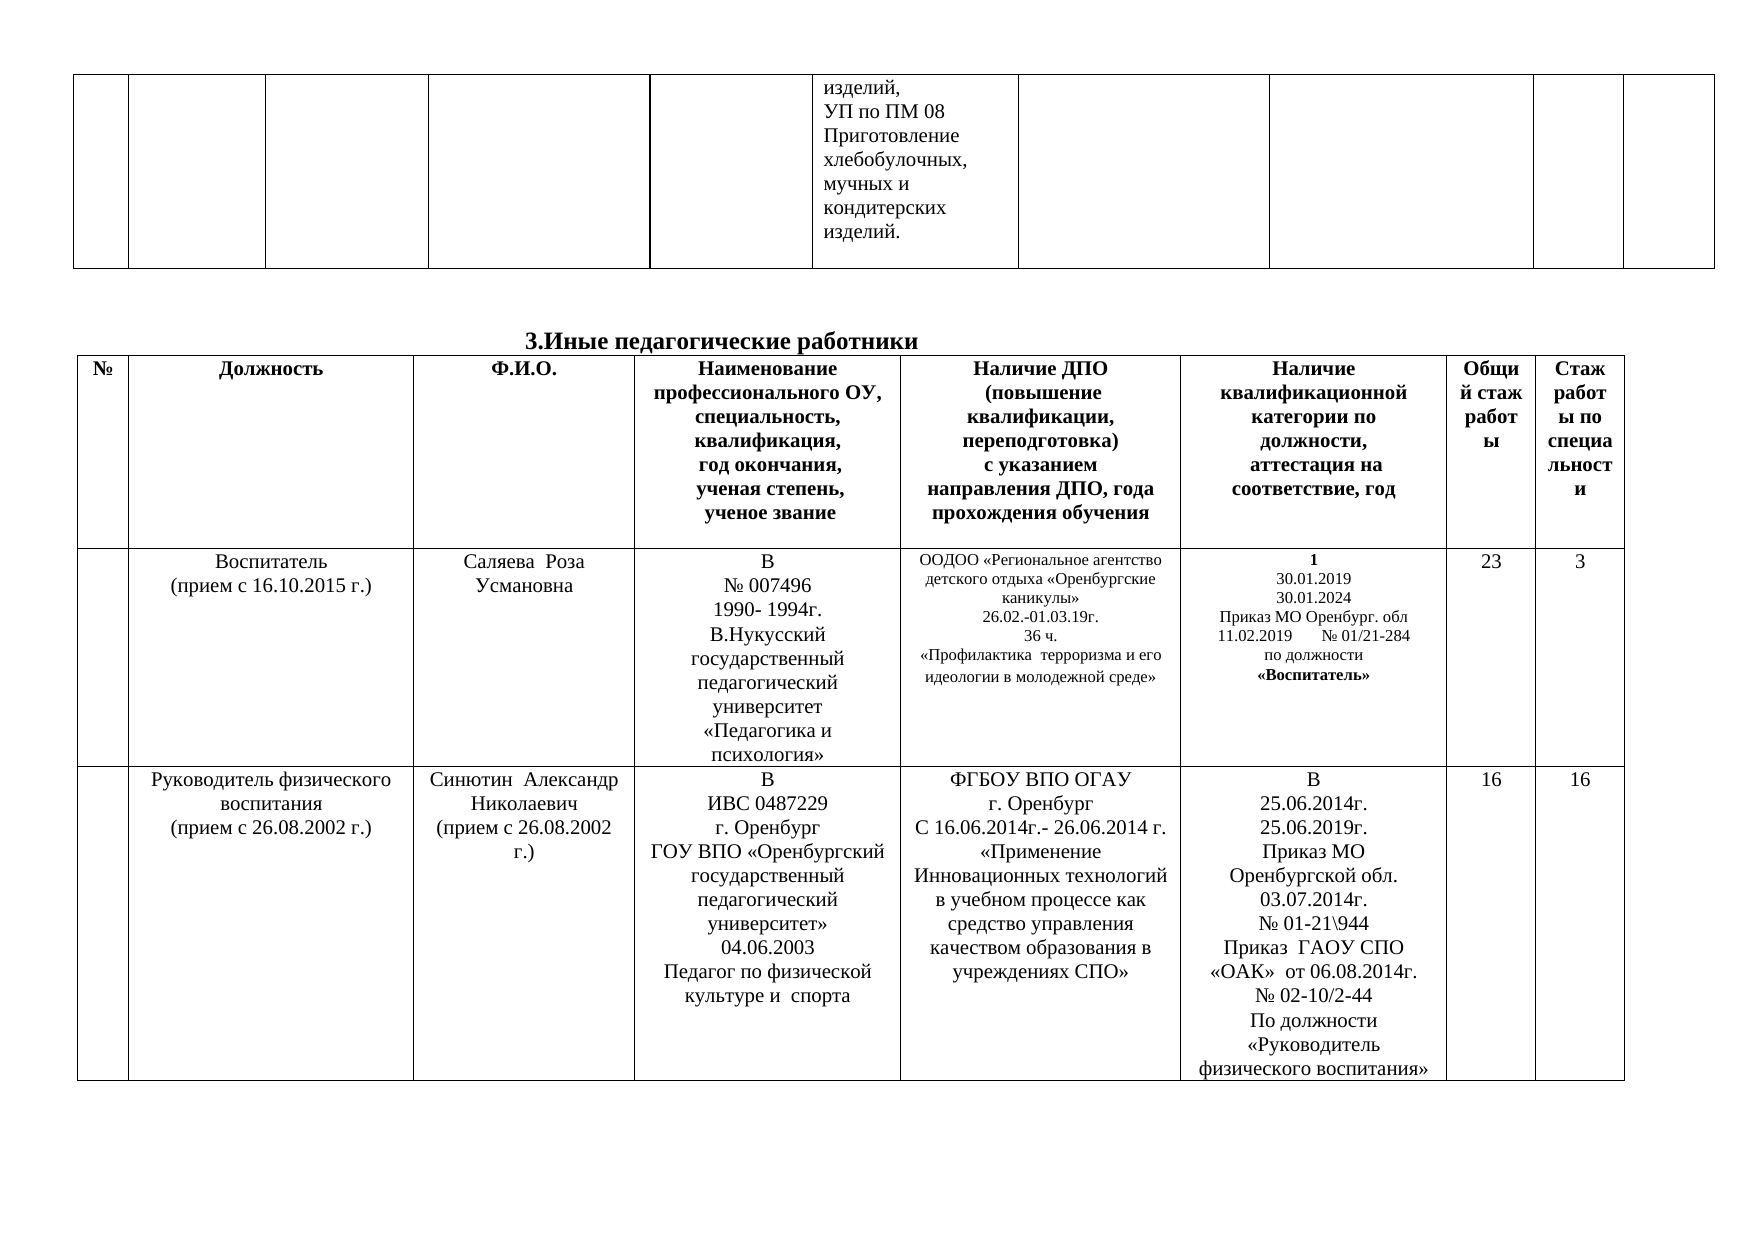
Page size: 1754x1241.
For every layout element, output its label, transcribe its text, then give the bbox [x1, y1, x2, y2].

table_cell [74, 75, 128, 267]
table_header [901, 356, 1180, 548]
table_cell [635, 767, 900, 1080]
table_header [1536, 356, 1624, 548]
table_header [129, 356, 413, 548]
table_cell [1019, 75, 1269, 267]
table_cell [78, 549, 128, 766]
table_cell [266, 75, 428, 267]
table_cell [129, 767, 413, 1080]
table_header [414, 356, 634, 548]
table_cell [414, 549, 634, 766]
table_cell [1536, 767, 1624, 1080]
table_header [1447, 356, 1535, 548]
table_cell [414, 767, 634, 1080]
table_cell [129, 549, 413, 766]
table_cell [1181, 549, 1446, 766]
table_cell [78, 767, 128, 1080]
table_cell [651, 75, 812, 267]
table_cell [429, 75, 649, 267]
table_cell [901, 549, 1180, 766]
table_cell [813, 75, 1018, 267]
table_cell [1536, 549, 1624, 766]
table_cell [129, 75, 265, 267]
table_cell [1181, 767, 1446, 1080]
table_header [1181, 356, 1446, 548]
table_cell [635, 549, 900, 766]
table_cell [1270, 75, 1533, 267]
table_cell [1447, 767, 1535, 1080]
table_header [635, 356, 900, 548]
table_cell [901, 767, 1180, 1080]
text 3.Иные педагогические работники [525, 326, 1665, 355]
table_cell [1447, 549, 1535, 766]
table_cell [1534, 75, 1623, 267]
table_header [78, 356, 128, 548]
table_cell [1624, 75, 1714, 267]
